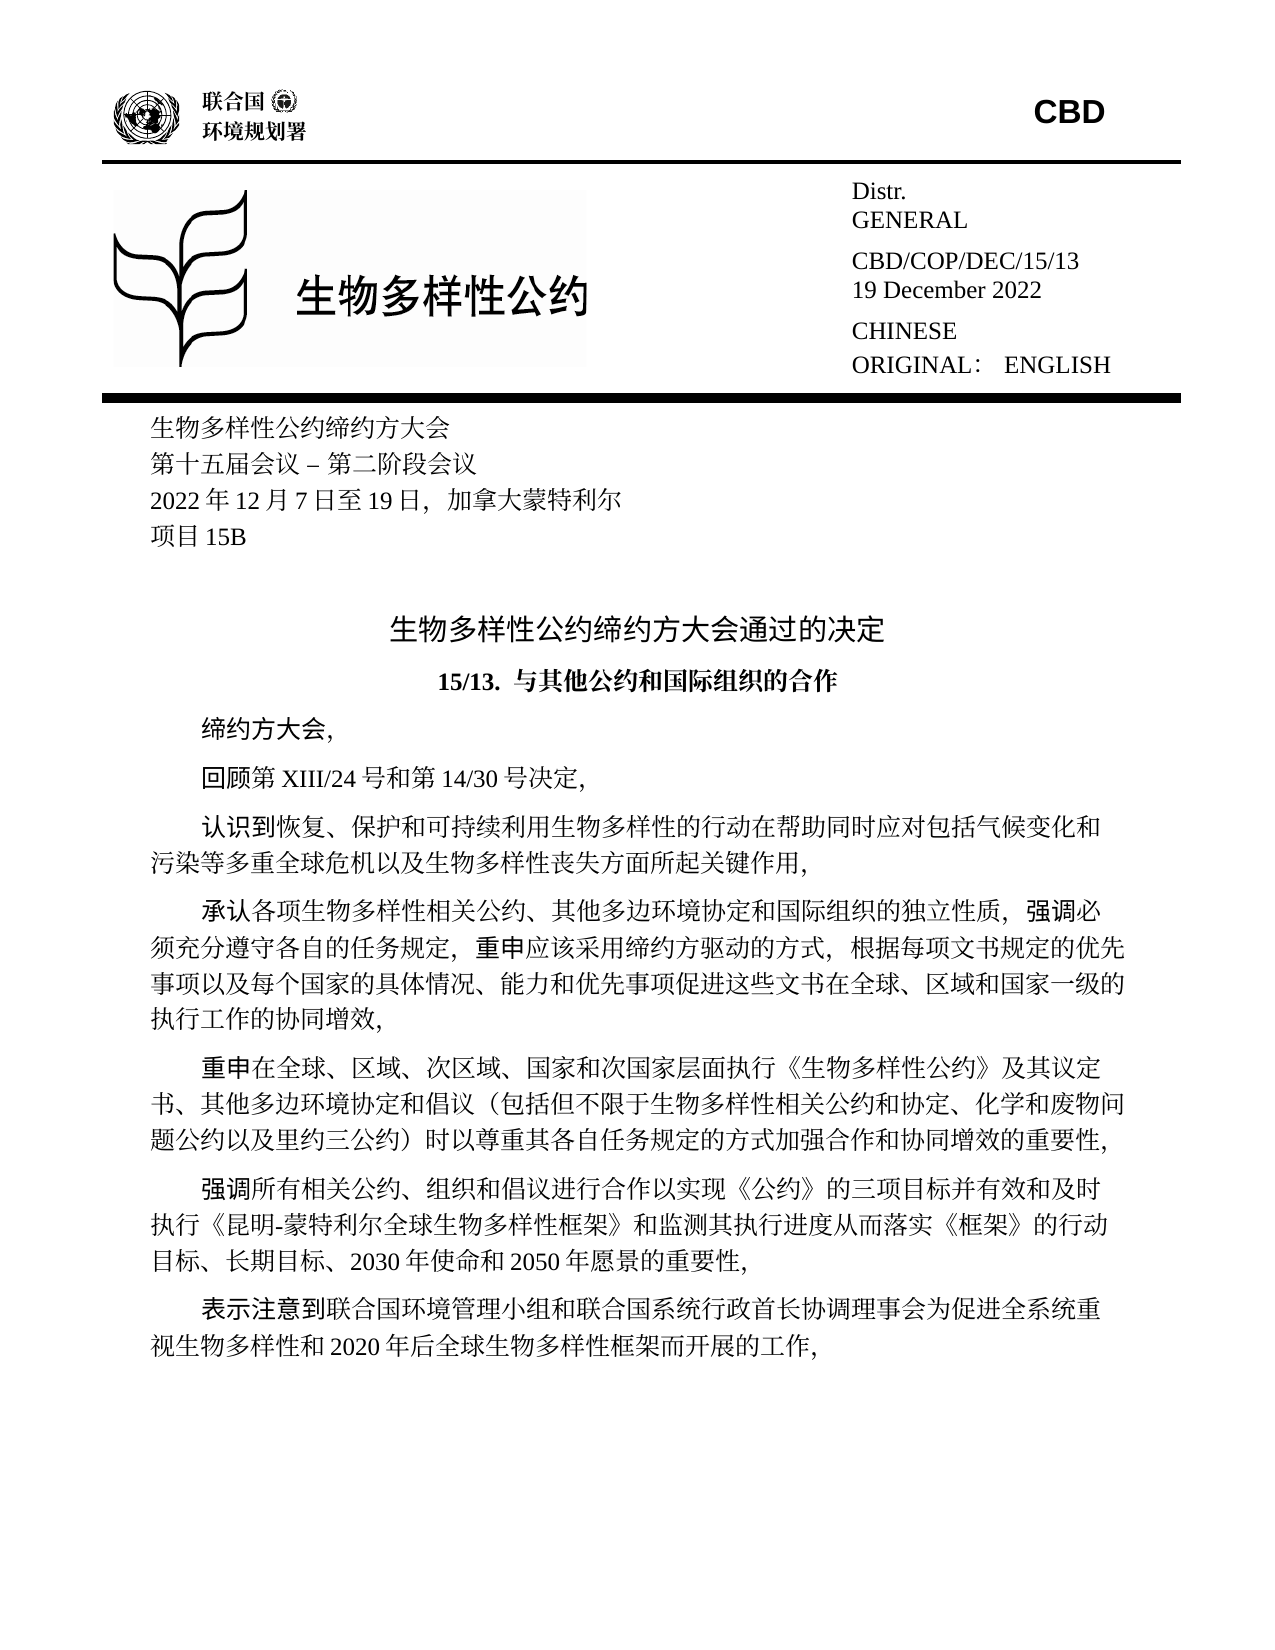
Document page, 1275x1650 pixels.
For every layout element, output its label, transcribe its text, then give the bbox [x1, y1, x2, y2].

text 强调所有相关公约、组织和倡议进行合作以实现《公约》的三项目标并有效和及时执行《昆明-蒙特利尔全球生物多样性框架》和监测其执行进度从而落实《框架》的行动目标、长期目标、2030年使命和2050年愿景的重要性， [150, 1169, 1125, 1277]
text 重申在全球、区域、次区域、国家和次国家层面执行《生物多样性公约》及其议定书、其他多边环境协定和倡议（包括但不限于生物多样性相关公约和协定、化学和废物问题公约以及里约三公约）时以尊重其各自任务规定的方式加强合作和协同增效的重要性， [150, 1049, 1125, 1157]
text 表示注意到联合国环境管理小组和联合国系统行政首长协调理事会为促进全系统重视生物多样性和2020年后全球生物多样性框架而开展的工作， [150, 1290, 1125, 1362]
text 生物多样性公约缔约方大会 [150, 409, 1125, 445]
text 15/13. 与其他公约和国际组织的合作 [150, 661, 1125, 697]
text 缔约方大会， [150, 709, 1125, 746]
text 承认各项生物多样性相关公约、其他多边环境协定和国际组织的独立性质，强调必须充分遵守各自的任务规定，重申应该采用缔约方驱动的方式，根据每项文书规定的优先事项以及每个国家的具体情况、能力和优先事项促进这些文书在全球、区域和国家一级的执行工作的协同增效， [150, 892, 1125, 1036]
text 第十五届会议 – 第二阶段会议 [150, 445, 1125, 481]
text 2022年12月7日至19日，加拿大蒙特利尔 [150, 481, 652, 517]
text 认识到恢复、保护和可持续利用生物多样性的行动在帮助同时应对包括气候变化和污染等多重全球危机以及生物多样性丧失方面所起关键作用， [150, 807, 1125, 879]
table_header [102, 85, 191, 160]
picture [113, 190, 587, 367]
table_cell [102, 164, 834, 393]
table_cell Distr. GENERAL CBD/COP/DEC/15/13 19 December 2022 CHINESE ORIGINAL： ENGLISH [834, 164, 1181, 393]
text 生物多样性公约缔约方大会通过的决定 [150, 606, 1125, 649]
table_header CBD [419, 85, 1181, 160]
text 回顾第XIII/24号和第14/30号决定， [150, 758, 1125, 794]
text 项目15B [150, 517, 652, 553]
picture [269, 85, 299, 117]
table_header 联合国 环境规划署 [191, 85, 418, 160]
